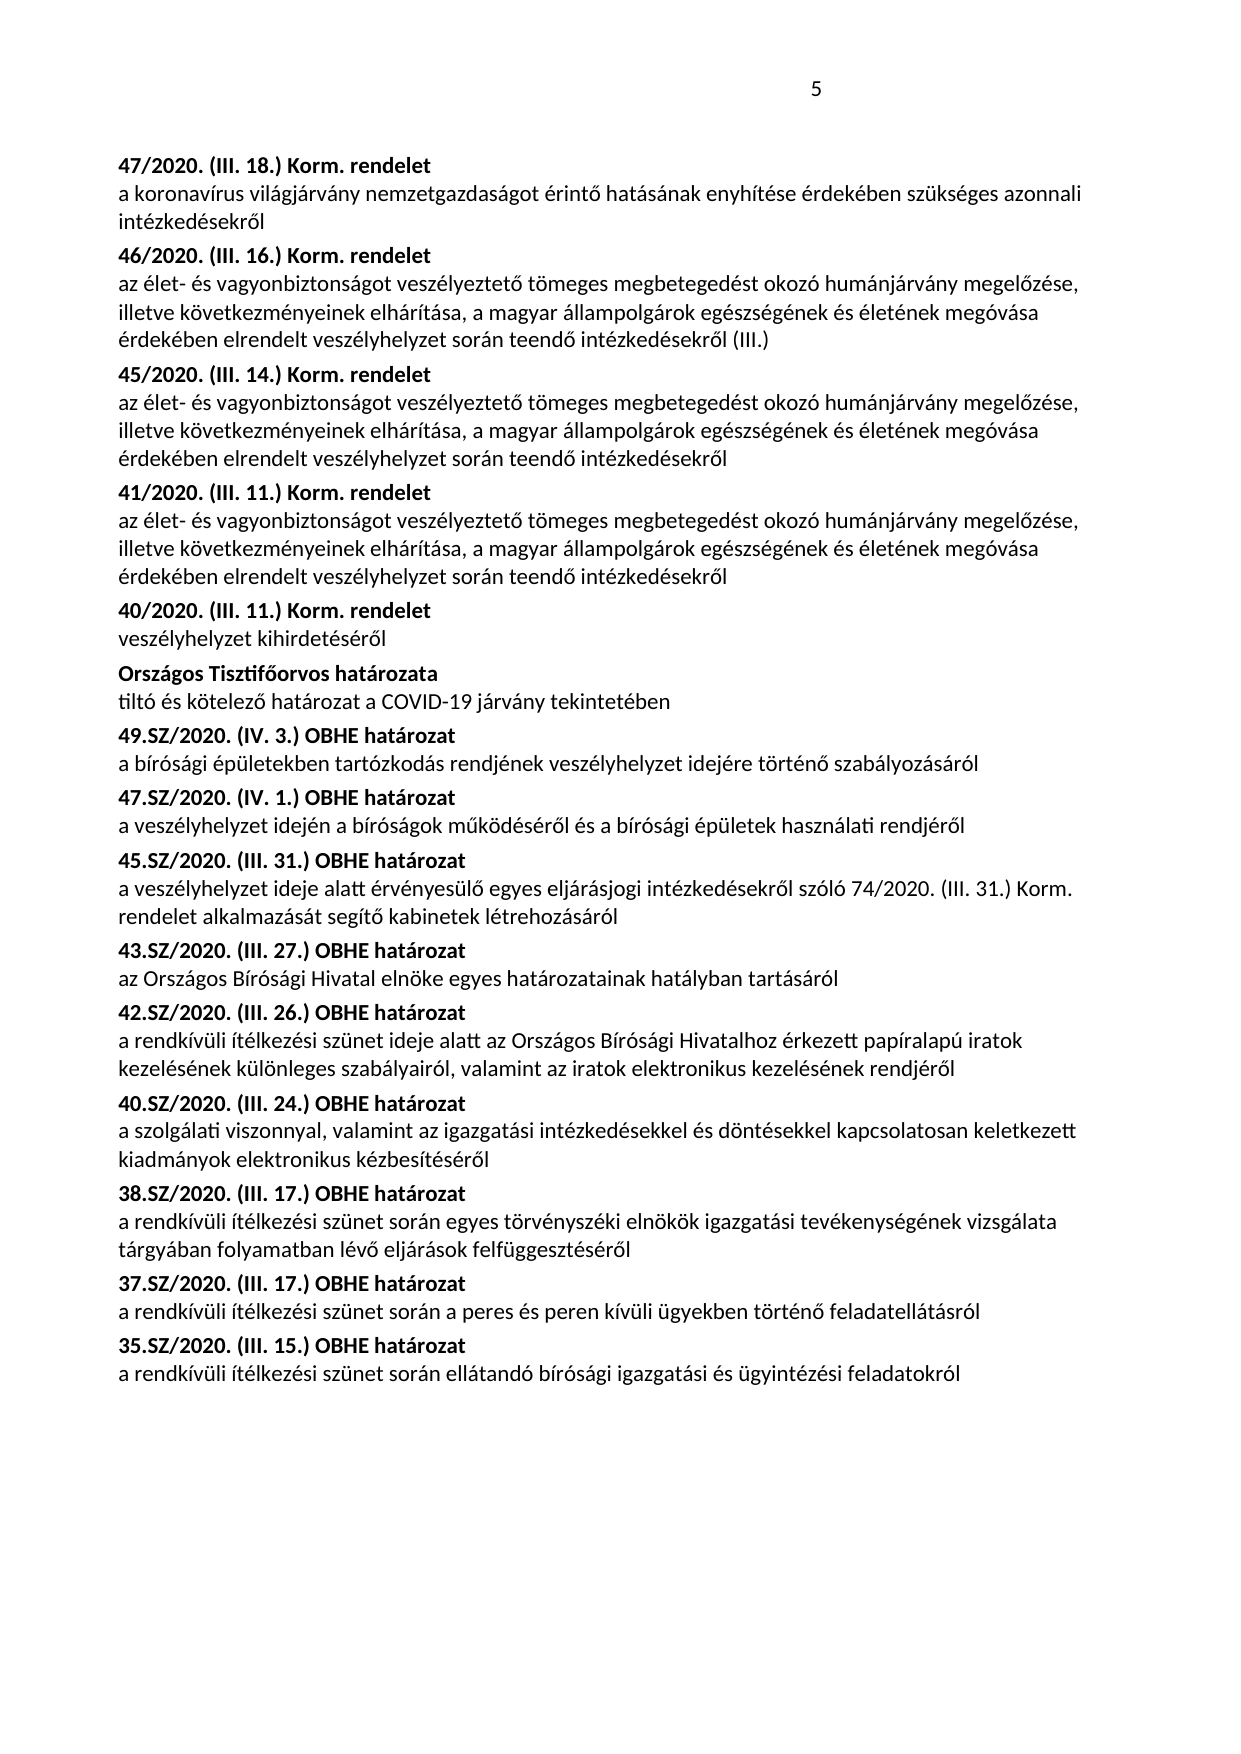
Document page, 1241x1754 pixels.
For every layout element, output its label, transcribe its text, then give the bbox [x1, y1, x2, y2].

text 49.SZ/2020. (IV. 3.) OBHE határozat [118, 721, 1122, 749]
text a veszélyhelyzet ideje alatt érvényesülő egyes eljárásjogi intézkedésekről szóló 74/2020. (III. 31.) Korm. rendelet alkalmazását segítő kabinetek létrehozásáról [118, 874, 1122, 930]
text a rendkívüli ítélkezési szünet ideje alatt az Országos Bírósági Hivatalhoz érkezett papíralapú iratok kezelésének különleges szabályairól, valamint az iratok elektronikus kezelésének rendjéről [118, 1026, 1122, 1082]
text tiltó és kötelező határozat a COVID-19 járvány tekintetében [118, 687, 1122, 715]
text a szolgálati viszonnyal, valamint az igazgatási intézkedésekkel és döntésekkel kapcsolatosan keletkezett kiadmányok elektronikus kézbesítéséről [118, 1117, 1122, 1173]
text a rendkívüli ítélkezési szünet során a peres és peren kívüli ügyekben történő feladatellátásról [118, 1297, 1122, 1325]
text 38.SZ/2020. (III. 17.) OBHE határozat [118, 1179, 1122, 1207]
text az élet- és vagyonbiztonságot veszélyeztető tömeges megbetegedést okozó humánjárvány megelőzése, illetve következményeinek elhárítása, a magyar állampolgárok egészségének és életének megóvása érdekében elrendelt veszélyhelyzet során teendő intézkedésekről [118, 388, 1122, 472]
text 47.SZ/2020. (IV. 1.) OBHE határozat [118, 783, 1122, 811]
text a veszélyhelyzet idején a bíróságok működéséről és a bírósági épületek használati rendjéről [118, 811, 1122, 839]
text 43.SZ/2020. (III. 27.) OBHE határozat [118, 936, 1122, 964]
text 40/2020. (III. 11.) Korm. rendelet [118, 597, 1122, 624]
text az élet- és vagyonbiztonságot veszélyeztető tömeges megbetegedést okozó humánjárvány megelőzése, illetve következményeinek elhárítása, a magyar állampolgárok egészségének és életének megóvása érdekében elrendelt veszélyhelyzet során teendő intézkedésekről [118, 506, 1122, 590]
text a rendkívüli ítélkezési szünet során egyes törvényszéki elnökök igazgatási tevékenységének vizsgálata tárgyában folyamatban lévő eljárások felfüggesztéséről [118, 1207, 1122, 1263]
text 42.SZ/2020. (III. 26.) OBHE határozat [118, 998, 1122, 1026]
text Országos Tisztifőorvos határozata [118, 659, 1122, 687]
text 37.SZ/2020. (III. 17.) OBHE határozat [118, 1269, 1122, 1297]
text a rendkívüli ítélkezési szünet során ellátandó bírósági igazgatási és ügyintézési feladatokról [118, 1359, 1122, 1388]
text 45/2020. (III. 14.) Korm. rendelet [118, 360, 1122, 388]
text a koronavírus világjárvány nemzetgazdaságot érintő hatásának enyhítése érdekében szükséges azonnali intézkedésekről [118, 179, 1122, 235]
text veszélyhelyzet kihirdetéséről [118, 624, 1122, 653]
text 46/2020. (III. 16.) Korm. rendelet [118, 242, 1122, 269]
text a bírósági épületekben tartózkodás rendjének veszélyhelyzet idejére történő szabályozásáról [118, 749, 1122, 777]
text 40.SZ/2020. (III. 24.) OBHE határozat [118, 1089, 1122, 1117]
text 35.SZ/2020. (III. 15.) OBHE határozat [118, 1332, 1122, 1359]
text az Országos Bírósági Hivatal elnöke egyes határozatainak hatályban tartásáról [118, 964, 1122, 992]
text 47/2020. (III. 18.) Korm. rendelet [118, 151, 1122, 179]
text 45.SZ/2020. (III. 31.) OBHE határozat [118, 846, 1122, 874]
text 41/2020. (III. 11.) Korm. rendelet [118, 478, 1122, 506]
text az élet- és vagyonbiztonságot veszélyeztető tömeges megbetegedést okozó humánjárvány megelőzése, illetve következményeinek elhárítása, a magyar állampolgárok egészségének és életének megóvása érdekében elrendelt veszélyhelyzet során teendő intézkedésekről (III.) [118, 269, 1122, 354]
